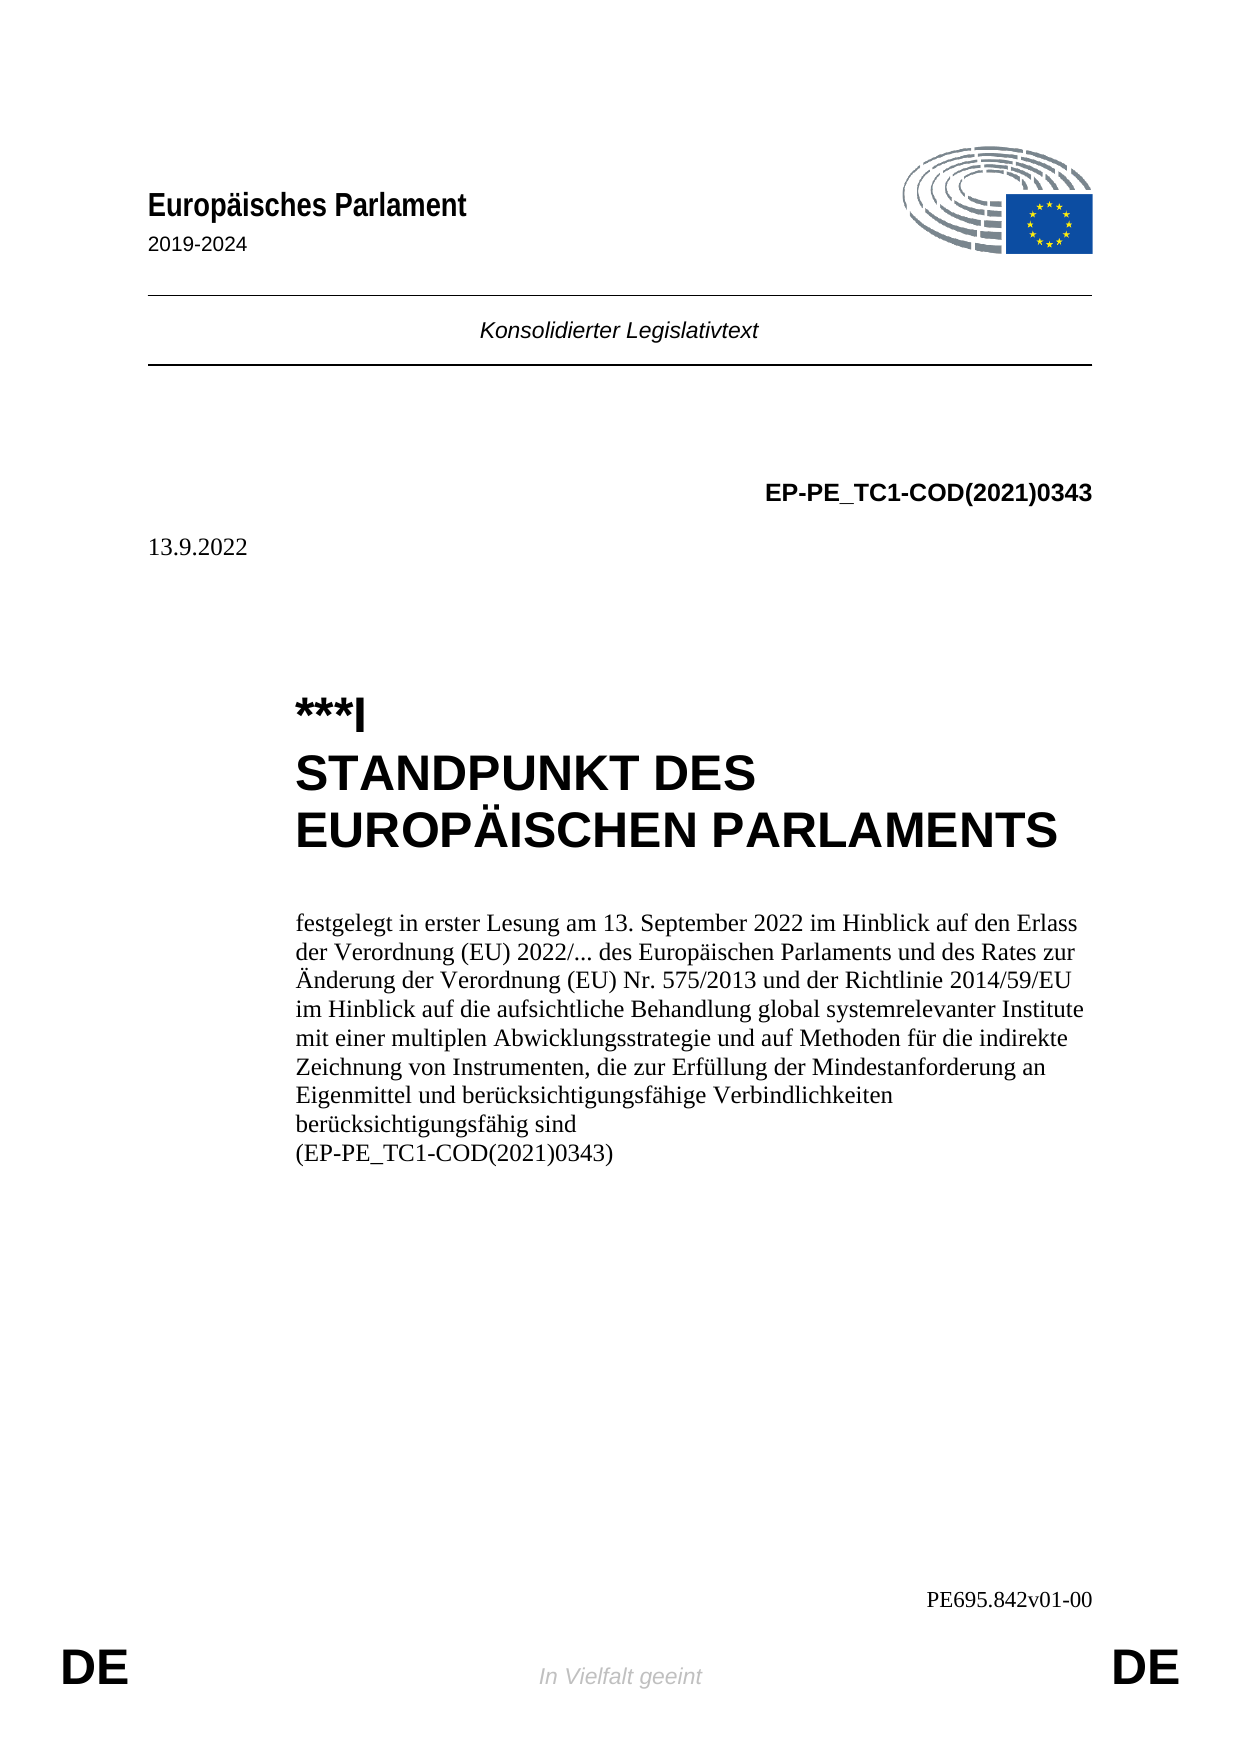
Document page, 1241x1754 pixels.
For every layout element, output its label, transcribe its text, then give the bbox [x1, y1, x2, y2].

text EP-PE_TC1-COD(2021)0343 [148, 478, 1092, 507]
table_header [856, 147, 1093, 294]
text Konsolidierter Legislativtext [148, 317, 1092, 343]
picture [902, 146, 1093, 254]
text {13/09/2022}13.9.2022 [148, 532, 1092, 561]
text (EP-PE_TC1-COD(2021)0343) [295, 1138, 1092, 1167]
text STANDPUNKT DES EUROPÄISCHEN PARLAMENTS [295, 743, 1092, 858]
text ***I [295, 686, 1092, 743]
table_header Europäisches Parlament 2019-2024 [148, 147, 856, 294]
text festgelegt in erster Lesung am 13. September 2022 im Hinblick auf den Erlass der Verordnung (EU) 2022/... des Europäischen Parlaments und des Rates zur Änderung der Verordnung (EU) Nr. 575/2013 und der Richtlinie 2014/59/EU im Hinblick auf die aufsichtliche Behandlung global systemrelevanter Institute mit einer multiplen Abwicklungsstrategie und auf Methoden für die indirekte Zeichnung von Instrumenten, die zur Erfüllung der Mindestanforderung an Eigenmittel und berücksichtigungsfähige Verbindlichkeiten berücksichtigungsfähig sind [295, 908, 1092, 1138]
